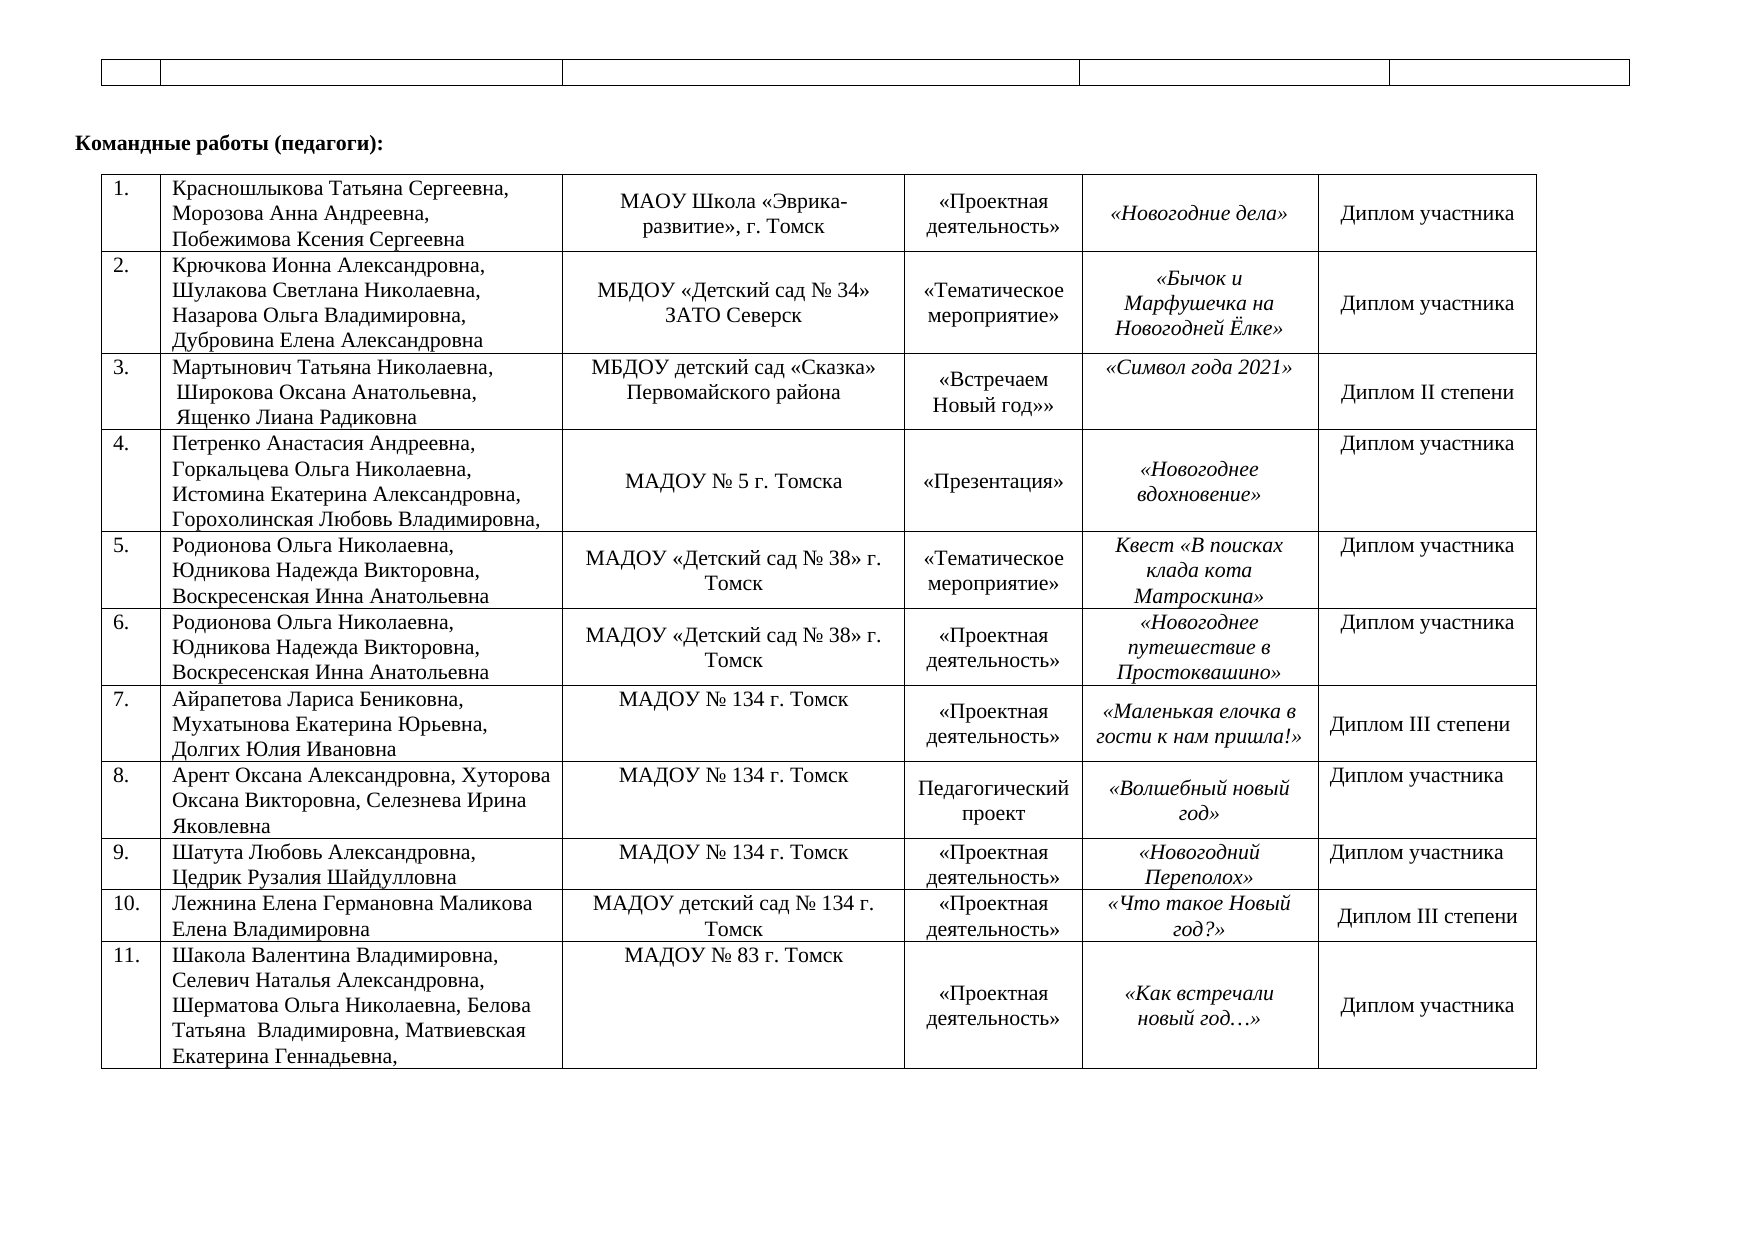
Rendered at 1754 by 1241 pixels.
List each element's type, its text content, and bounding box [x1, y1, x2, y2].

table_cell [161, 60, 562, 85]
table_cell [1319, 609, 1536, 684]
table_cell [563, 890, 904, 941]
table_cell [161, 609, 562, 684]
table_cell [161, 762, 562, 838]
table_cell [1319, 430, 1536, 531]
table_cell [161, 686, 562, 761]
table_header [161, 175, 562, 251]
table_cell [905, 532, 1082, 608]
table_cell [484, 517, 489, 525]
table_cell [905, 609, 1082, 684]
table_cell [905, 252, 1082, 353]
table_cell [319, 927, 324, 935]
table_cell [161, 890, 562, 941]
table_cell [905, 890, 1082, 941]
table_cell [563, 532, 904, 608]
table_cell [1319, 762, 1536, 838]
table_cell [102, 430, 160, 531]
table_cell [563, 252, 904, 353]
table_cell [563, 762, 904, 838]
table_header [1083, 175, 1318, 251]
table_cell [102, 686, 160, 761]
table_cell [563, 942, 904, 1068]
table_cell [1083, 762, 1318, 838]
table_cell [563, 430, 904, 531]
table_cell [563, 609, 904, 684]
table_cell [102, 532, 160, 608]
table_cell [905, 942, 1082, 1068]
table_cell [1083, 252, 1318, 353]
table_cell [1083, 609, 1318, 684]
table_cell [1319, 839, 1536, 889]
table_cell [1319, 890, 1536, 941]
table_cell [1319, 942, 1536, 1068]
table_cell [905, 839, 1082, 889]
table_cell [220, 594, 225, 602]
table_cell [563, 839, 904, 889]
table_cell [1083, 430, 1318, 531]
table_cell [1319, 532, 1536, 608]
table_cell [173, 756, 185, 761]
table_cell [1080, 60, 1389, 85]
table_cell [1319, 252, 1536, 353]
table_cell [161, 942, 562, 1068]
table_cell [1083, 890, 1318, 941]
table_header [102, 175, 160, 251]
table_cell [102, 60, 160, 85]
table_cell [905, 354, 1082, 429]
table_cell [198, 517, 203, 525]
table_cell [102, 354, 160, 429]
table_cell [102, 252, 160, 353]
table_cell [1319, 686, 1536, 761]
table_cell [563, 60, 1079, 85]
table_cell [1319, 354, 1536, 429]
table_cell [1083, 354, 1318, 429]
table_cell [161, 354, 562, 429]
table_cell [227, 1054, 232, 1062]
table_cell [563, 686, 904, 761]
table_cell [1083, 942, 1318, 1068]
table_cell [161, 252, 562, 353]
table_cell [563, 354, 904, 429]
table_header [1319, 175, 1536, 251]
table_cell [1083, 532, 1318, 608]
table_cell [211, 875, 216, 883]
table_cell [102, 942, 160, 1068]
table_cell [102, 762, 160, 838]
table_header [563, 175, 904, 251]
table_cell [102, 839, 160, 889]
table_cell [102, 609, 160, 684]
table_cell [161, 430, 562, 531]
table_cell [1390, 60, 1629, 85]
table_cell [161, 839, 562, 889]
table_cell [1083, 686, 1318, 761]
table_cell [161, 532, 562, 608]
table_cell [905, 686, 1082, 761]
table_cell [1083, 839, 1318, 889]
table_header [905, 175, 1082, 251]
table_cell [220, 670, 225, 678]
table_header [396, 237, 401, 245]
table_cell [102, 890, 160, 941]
text Командные работы (педагоги): [75, 130, 1679, 156]
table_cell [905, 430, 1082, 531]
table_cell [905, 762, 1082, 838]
